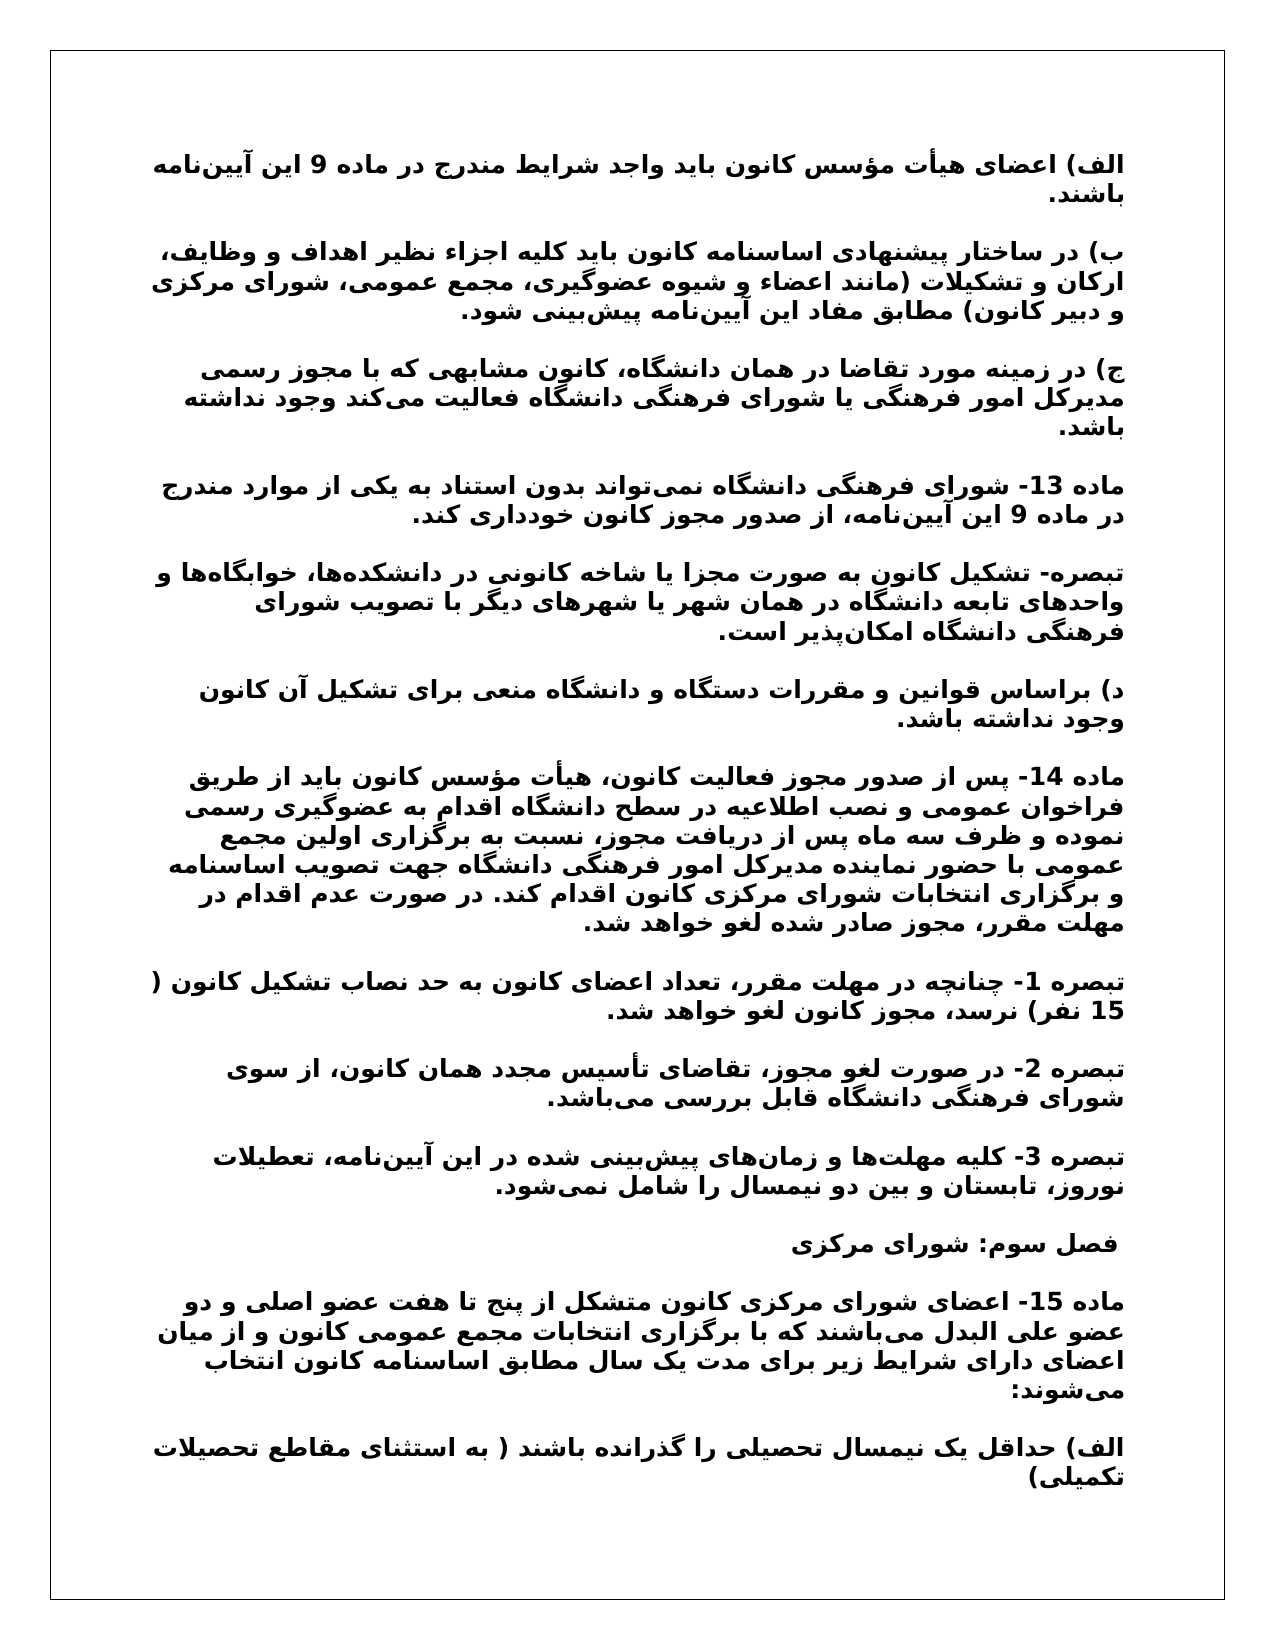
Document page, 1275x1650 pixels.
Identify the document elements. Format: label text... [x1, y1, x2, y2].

text تبصره 2- در صورت لغو مجوز، تقاضای تأسیس مجدد همان کانون، از سوی شورای فرهنگی دانشگاه قابل بررسی می‌باشد. [150, 1054, 1125, 1112]
text فصل سوم: شورای مرکزی [150, 1229, 1125, 1258]
text الف) اعضای هیأت مؤسس کانون باید واجد شرایط مندرج در ماده 9 این آیین‌نامه باشند. [150, 150, 1125, 208]
text ج) در زمینه مورد تقاضا در همان دانشگاه، کانون مشابهی که با مجوز رسمی مدیرکل امور فرهنگی یا شورای فرهنگی دانشگاه فعالیت می‌کند وجود نداشته باشد. [150, 354, 1125, 442]
text ب) در ساختار پیشنهادی اساسنامه کانون باید کلیه اجزاء نظیر اهداف و وظایف، ارکان و تشکیلات (مانند اعضاء و شیوه عضوگیری، مجمع عمومی، شورای مرکزی و دبیر کانون) مطابق مفاد این آیین‌نامه پیش‌بینی شود. [150, 237, 1125, 325]
text ماده 14- پس از صدور مجوز فعالیت کانون، هیأت مؤسس کانون باید از طریق فراخوان عمومی و نصب اطلاعیه در سطح دانشگاه اقدام به عضوگیری رسمی نموده و ظرف سه ماه پس از دریافت مجوز، نسبت به برگزاری اولین مجمع عمومی با حضور نماینده مدیرکل امور فرهنگی دانشگاه جهت تصویب اساسنامه و برگزاری انتخابات شورای مرکزی کانون اقدام کند. در صورت عدم اقدام در مهلت مقرر، مجوز صادر شده لغو خواهد شد. [150, 762, 1125, 937]
text الف) حداقل یک نیمسال تحصیلی را گذرانده باشند ( به استثنای مقاطع تحصیلات تکمیلی) [150, 1433, 1125, 1492]
text ماده 15- اعضای شورای مرکزی کانون متشکل از پنج تا هفت عضو اصلی و دو عضو علی البدل می‌باشند که با برگزاری انتخابات مجمع عمومی کانون و از میان اعضای دارای شرایط زیر برای مدت یک سال مطابق اساسنامه کانون انتخاب می‌شوند: [150, 1288, 1125, 1404]
text تبصره 1- چنانچه در مهلت مقرر، تعداد اعضای کانون به حد نصاب تشکیل کانون (15 نفر) نرسد، مجوز کانون لغو خواهد شد. [150, 967, 1125, 1025]
text تبصره 3- کلیه مهلت‌ها و زمان‌های پیش‌بینی شده در این آیین‌نامه، تعطیلات نوروز، تابستان و بین دو نیمسال را شامل نمی‌شود. [150, 1142, 1125, 1200]
text ماده 13- شورای فرهنگی دانشگاه نمی‌تواند بدون استناد به یکی از موارد مندرج در ماده 9 این آیین‌نامه، از صدور مجوز کانون خودداری کند. [150, 471, 1125, 529]
text د) براساس قوانین و مقررات دستگاه و دانشگاه منعی برای تشکیل آن کانون وجود نداشته باشد. [150, 675, 1125, 733]
text تبصره- تشکیل کانون به صورت مجزا یا شاخه کانونی در دانشکده‌ها، خوابگاه‌ها و واحدهای تابعه دانشگاه در همان شهر یا شهرهای دیگر با تصویب شورای فرهنگی دانشگاه امکان‌پذیر است. [150, 558, 1125, 646]
